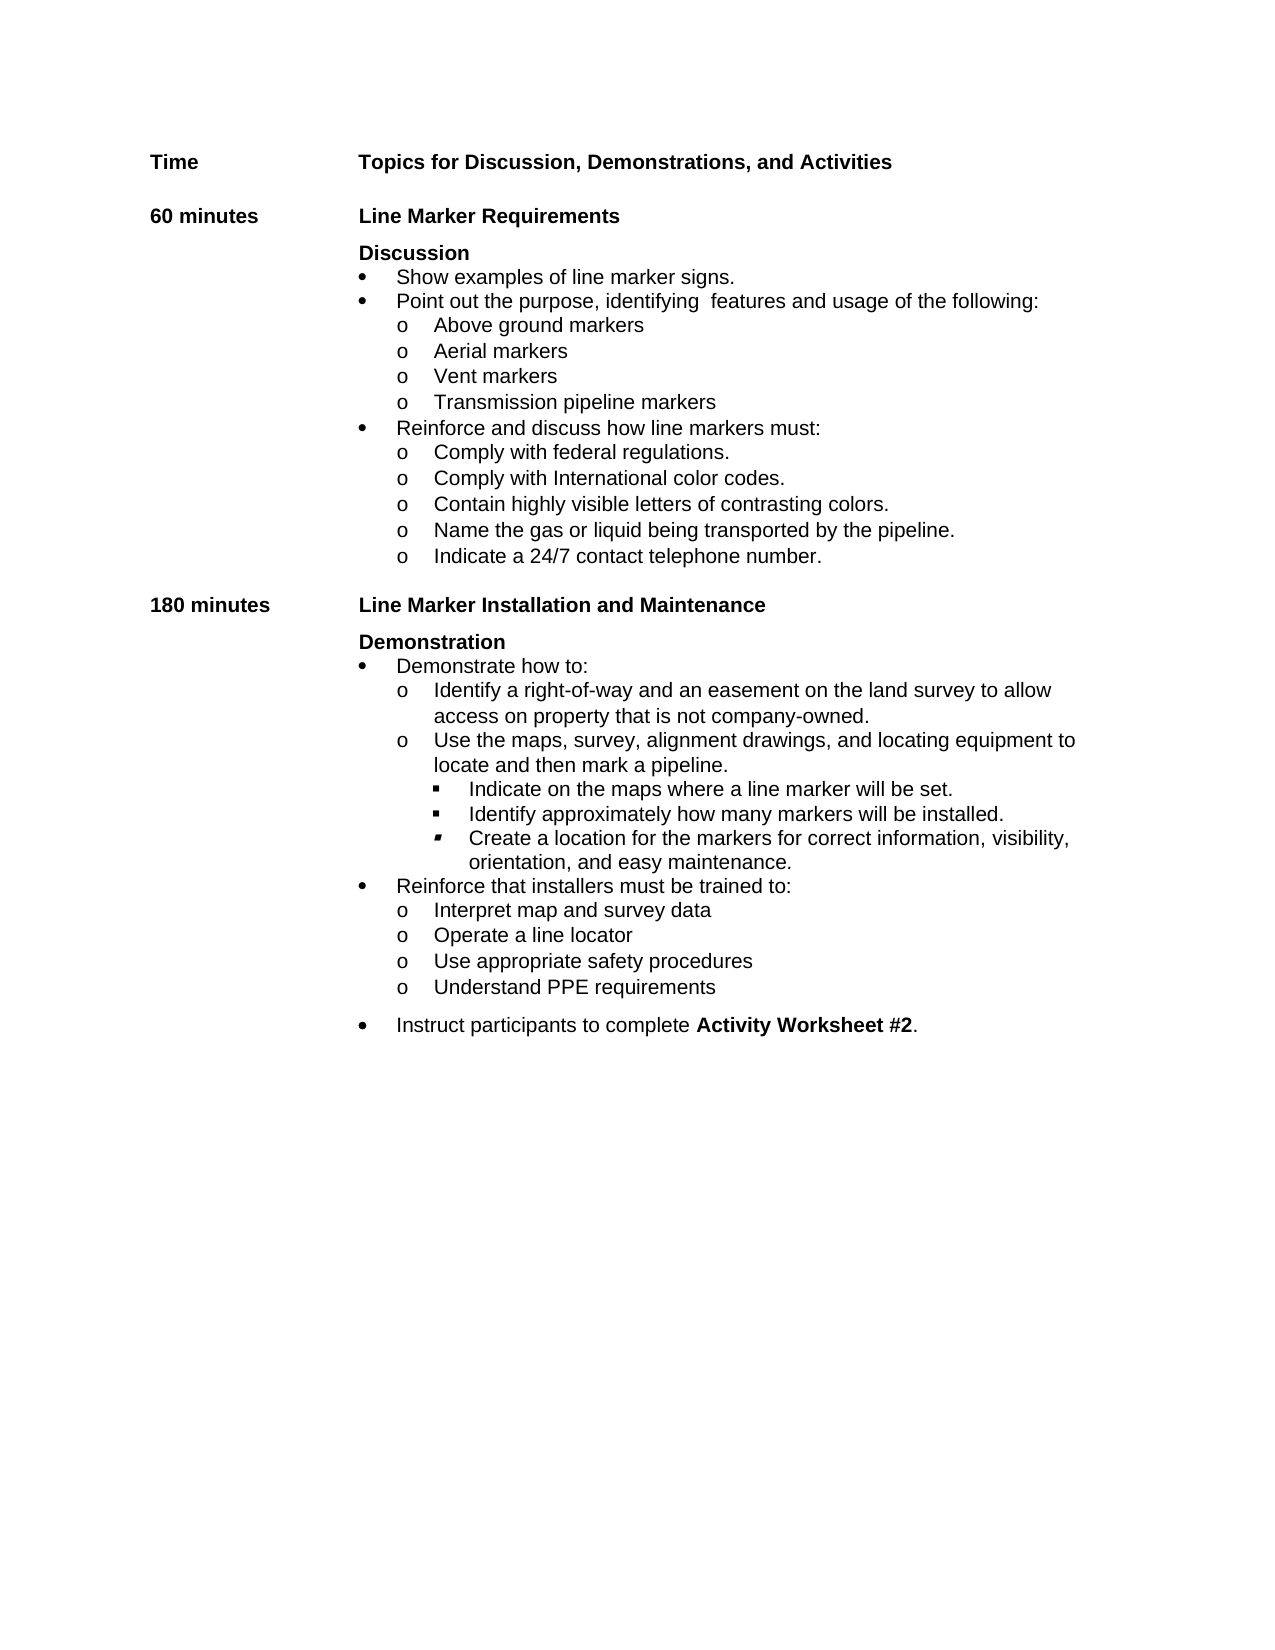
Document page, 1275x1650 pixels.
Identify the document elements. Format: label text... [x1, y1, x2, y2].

table_header Topics for Discussion, Demonstrations, and Activities [347, 150, 1116, 198]
table_cell 60 minutes [139, 198, 347, 593]
table_cell Line Marker Installation and Maintenance Demonstration Demonstrate how to: Identify a right-of-way and an easement on the land survey to allow access on property that is not company-owned. Use the maps, survey, alignment drawings, and locating equipment to locate and then mark a pipeline. Indicate on the maps where a line marker will be set. Identify approximately how many markers will be installed. Create a location for the markers for correct information, visibility, orientation, and easy maintenance. Reinforce that installers must be trained to: Interpret map and survey data Operate a line locator Use appropriate safety procedures Understand PPE requirements Instruct participants to complete Activity Worksheet #2. [348, 593, 1116, 1037]
table_header Time [139, 150, 347, 198]
table_cell Line Marker Requirements Discussion Show examples of line marker signs. Point out the purpose, identifying features and usage of the following: Above ground markers Aerial markers Vent markers Transmission pipeline markers Reinforce and discuss how line markers must: Comply with federal regulations. Comply with International color codes. Contain highly visible letters of contrasting colors. Name the gas or liquid being transported by the pipeline. Indicate a 24/7 contact telephone number. [348, 198, 1116, 593]
table_cell 180 minutes [139, 593, 347, 1037]
